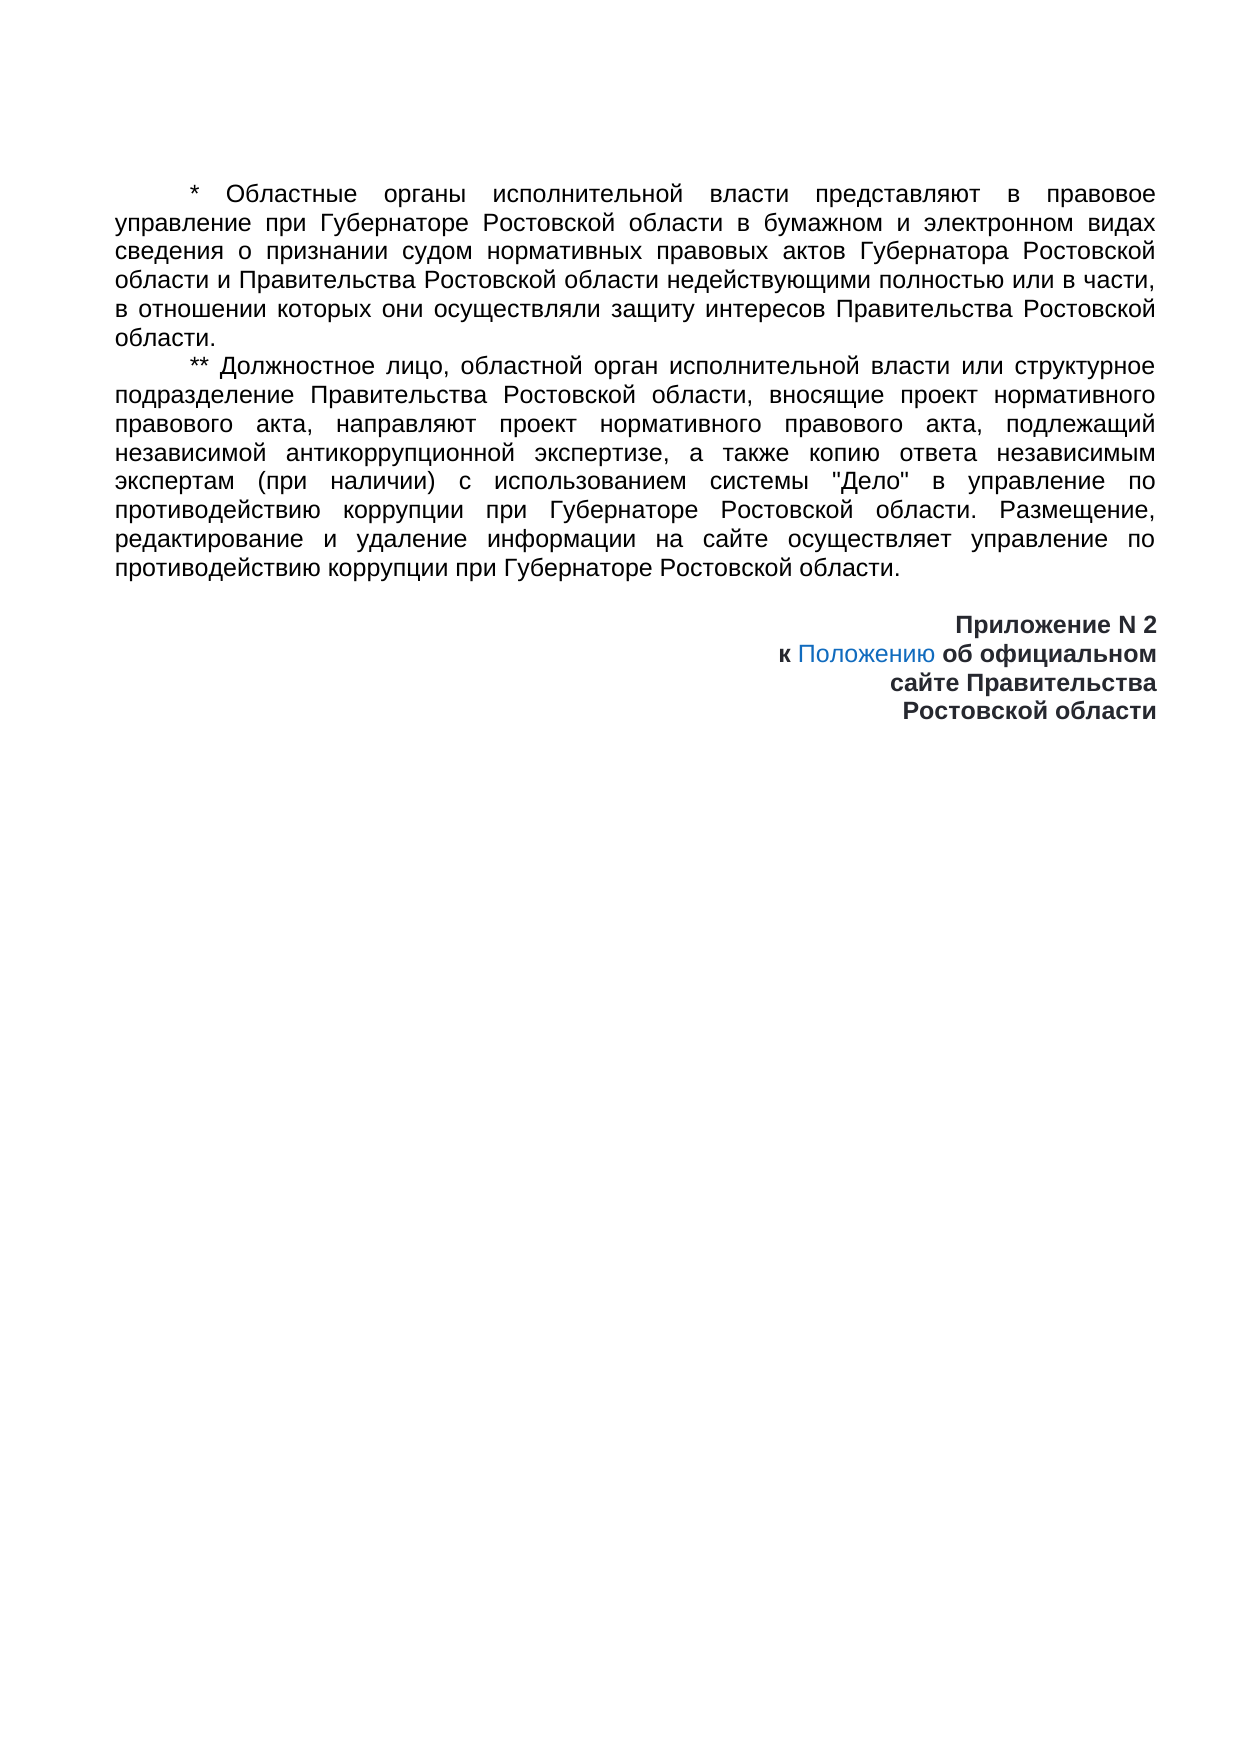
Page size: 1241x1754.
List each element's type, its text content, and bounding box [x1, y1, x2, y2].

text * Областные органы исполнительной власти представляют в правовое управление при Губернаторе Ростовской области в бумажном и электронном видах сведения о признании судом нормативных правовых актов Губернатора Ростовской области и Правительства Ростовской области недействующими полностью или в части, в отношении которых они осуществляли защиту интересов Правительства Ростовской области. [114, 179, 1157, 351]
text Приложение N 2 к Положению об официальном сайте Правительства Ростовской области [114, 610, 1157, 725]
text ** Должностное лицо, областной орган исполнительной власти или структурное подразделение Правительства Ростовской области, вносящие проект нормативного правового акта, направляют проект нормативного правового акта, подлежащий независимой антикоррупционной экспертизе, а также копию ответа независимым экспертам (при наличии) с использованием системы "Дело" в управление по противодействию коррупции при Губернаторе Ростовской области. Размещение, редактирование и удаление информации на сайте осуществляет управление по противодействию коррупции при Губернаторе Ростовской области. [114, 351, 1157, 581]
